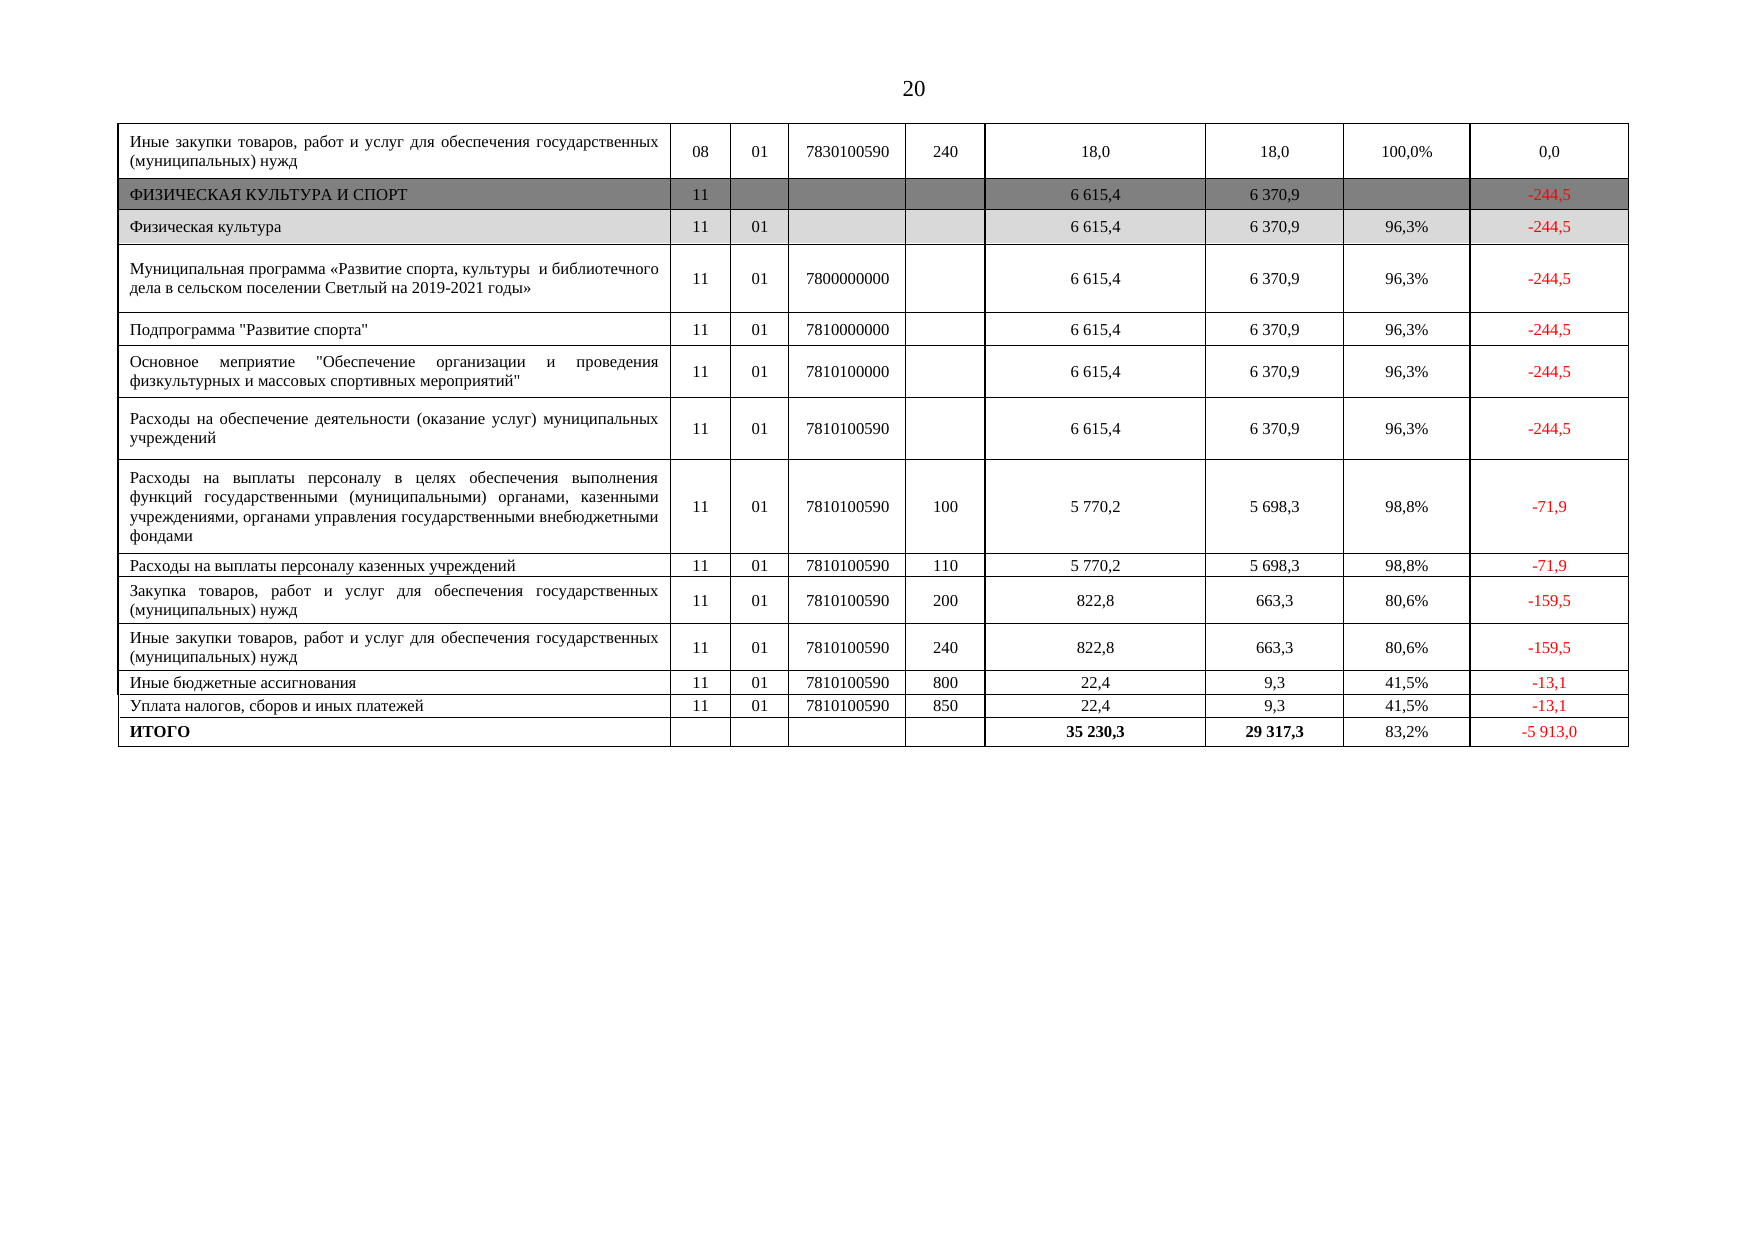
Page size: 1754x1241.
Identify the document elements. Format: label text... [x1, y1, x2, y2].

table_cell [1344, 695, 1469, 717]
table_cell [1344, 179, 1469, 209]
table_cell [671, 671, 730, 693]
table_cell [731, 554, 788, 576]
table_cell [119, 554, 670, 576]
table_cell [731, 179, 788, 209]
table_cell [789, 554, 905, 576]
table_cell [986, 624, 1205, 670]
table_cell Иные закупки товаров, работ и услуг для обеспечения государственных (муниципальных) нужд [119, 124, 670, 178]
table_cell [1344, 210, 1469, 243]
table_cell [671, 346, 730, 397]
table_cell 18,0 [986, 124, 1205, 178]
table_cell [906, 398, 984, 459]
table_cell 240 [906, 124, 984, 178]
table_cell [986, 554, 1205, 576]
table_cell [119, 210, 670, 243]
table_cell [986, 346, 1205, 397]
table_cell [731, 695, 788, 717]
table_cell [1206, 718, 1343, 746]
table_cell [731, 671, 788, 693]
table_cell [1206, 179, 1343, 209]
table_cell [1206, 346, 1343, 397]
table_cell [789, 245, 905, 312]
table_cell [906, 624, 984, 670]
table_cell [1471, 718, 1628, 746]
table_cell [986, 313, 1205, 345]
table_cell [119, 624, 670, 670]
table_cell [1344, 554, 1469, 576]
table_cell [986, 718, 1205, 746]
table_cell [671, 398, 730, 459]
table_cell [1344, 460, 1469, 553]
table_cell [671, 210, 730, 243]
table_cell 7830100590 [789, 124, 905, 178]
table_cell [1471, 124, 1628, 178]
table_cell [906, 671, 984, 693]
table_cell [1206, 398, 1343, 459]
table_cell 08 [671, 124, 730, 178]
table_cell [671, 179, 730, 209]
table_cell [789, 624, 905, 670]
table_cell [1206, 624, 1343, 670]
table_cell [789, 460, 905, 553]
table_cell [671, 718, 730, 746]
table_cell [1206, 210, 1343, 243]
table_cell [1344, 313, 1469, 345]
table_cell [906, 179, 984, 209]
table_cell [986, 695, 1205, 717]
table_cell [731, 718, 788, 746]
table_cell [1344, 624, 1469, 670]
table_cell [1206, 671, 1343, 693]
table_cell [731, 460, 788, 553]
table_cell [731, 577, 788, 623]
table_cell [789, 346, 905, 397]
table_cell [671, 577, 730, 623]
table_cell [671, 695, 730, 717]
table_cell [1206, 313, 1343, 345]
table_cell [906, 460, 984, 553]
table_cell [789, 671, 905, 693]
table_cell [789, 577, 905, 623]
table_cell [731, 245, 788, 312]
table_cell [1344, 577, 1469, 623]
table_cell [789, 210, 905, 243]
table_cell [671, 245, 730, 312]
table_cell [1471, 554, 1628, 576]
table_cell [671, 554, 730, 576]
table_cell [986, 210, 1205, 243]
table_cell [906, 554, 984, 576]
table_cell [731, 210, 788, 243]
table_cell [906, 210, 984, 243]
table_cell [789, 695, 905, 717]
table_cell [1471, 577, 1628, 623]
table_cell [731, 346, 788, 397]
table_cell 18,0 [1206, 124, 1343, 178]
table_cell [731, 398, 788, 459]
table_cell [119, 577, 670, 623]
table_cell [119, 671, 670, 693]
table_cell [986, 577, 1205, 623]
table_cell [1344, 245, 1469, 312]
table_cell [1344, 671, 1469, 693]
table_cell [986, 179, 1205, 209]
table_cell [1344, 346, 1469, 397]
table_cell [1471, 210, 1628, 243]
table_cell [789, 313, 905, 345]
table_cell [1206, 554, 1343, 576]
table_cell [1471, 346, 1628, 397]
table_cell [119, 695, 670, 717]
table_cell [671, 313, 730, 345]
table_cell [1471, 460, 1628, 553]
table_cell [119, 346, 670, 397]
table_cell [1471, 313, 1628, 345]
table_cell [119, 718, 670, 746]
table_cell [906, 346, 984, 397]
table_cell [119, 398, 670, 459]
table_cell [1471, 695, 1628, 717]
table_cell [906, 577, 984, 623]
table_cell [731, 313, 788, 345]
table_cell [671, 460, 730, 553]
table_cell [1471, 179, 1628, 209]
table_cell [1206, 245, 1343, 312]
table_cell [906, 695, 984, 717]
table_cell 100,0% [1344, 124, 1469, 178]
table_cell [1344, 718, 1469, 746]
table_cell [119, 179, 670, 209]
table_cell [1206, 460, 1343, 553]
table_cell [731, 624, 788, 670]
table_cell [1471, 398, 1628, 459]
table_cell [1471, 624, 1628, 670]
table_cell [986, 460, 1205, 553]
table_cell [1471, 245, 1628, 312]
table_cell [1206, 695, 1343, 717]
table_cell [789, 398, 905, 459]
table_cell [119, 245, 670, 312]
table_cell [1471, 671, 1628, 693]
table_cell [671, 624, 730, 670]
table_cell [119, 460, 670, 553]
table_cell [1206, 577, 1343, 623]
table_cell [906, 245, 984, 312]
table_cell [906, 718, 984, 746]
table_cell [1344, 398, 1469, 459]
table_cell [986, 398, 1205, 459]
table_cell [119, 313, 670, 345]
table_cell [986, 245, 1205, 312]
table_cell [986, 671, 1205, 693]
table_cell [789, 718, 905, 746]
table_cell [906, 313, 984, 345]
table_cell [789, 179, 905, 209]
table_cell 01 [731, 124, 788, 178]
